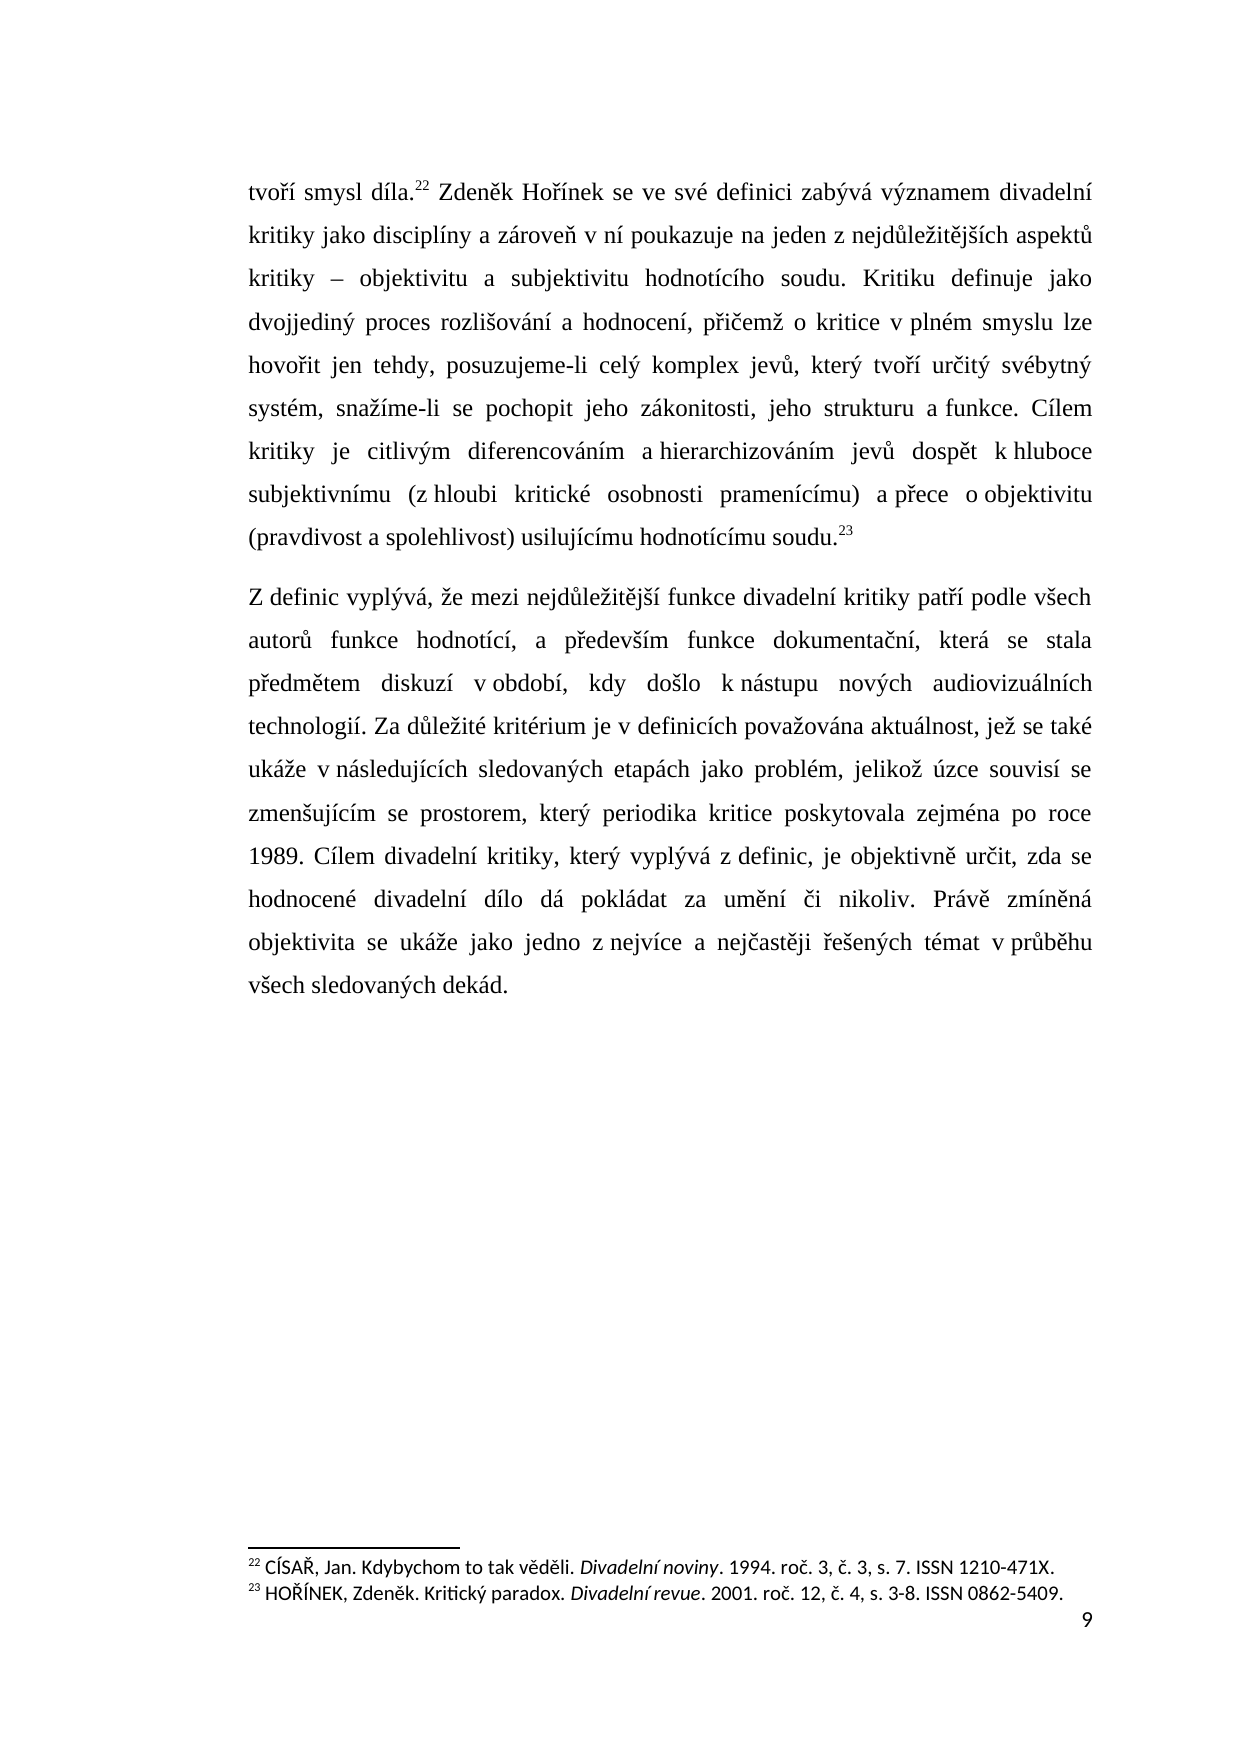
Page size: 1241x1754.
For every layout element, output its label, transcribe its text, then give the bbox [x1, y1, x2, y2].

text Z definic vyplývá, že mezi nejdůležitější funkce divadelní kritiky patří podle všech autorů funkce hodnotící, a především funkce dokumentační, která se stala předmětem diskuzí v období, kdy došlo k nástupu nových audiovizuálních technologií. Za důležité kritérium je v definicích považována aktuálnost, jež se také ukáže v následujících sledovaných etapách jako problém, jelikož úzce souvisí se zmenšujícím se prostorem, který periodika kritice poskytovala zejména po roce 1989. Cílem divadelní kritiky, který vyplývá z definic, je objektivně určit, zda se hodnocené divadelní dílo dá pokládat za umění či nikoliv. Právě zmíněná objektivita se ukáže jako jedno z nejvíce a nejčastěji řešených témat v průběhu všech sledovaných dekád. [248, 582, 1092, 999]
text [248, 177, 1092, 551]
